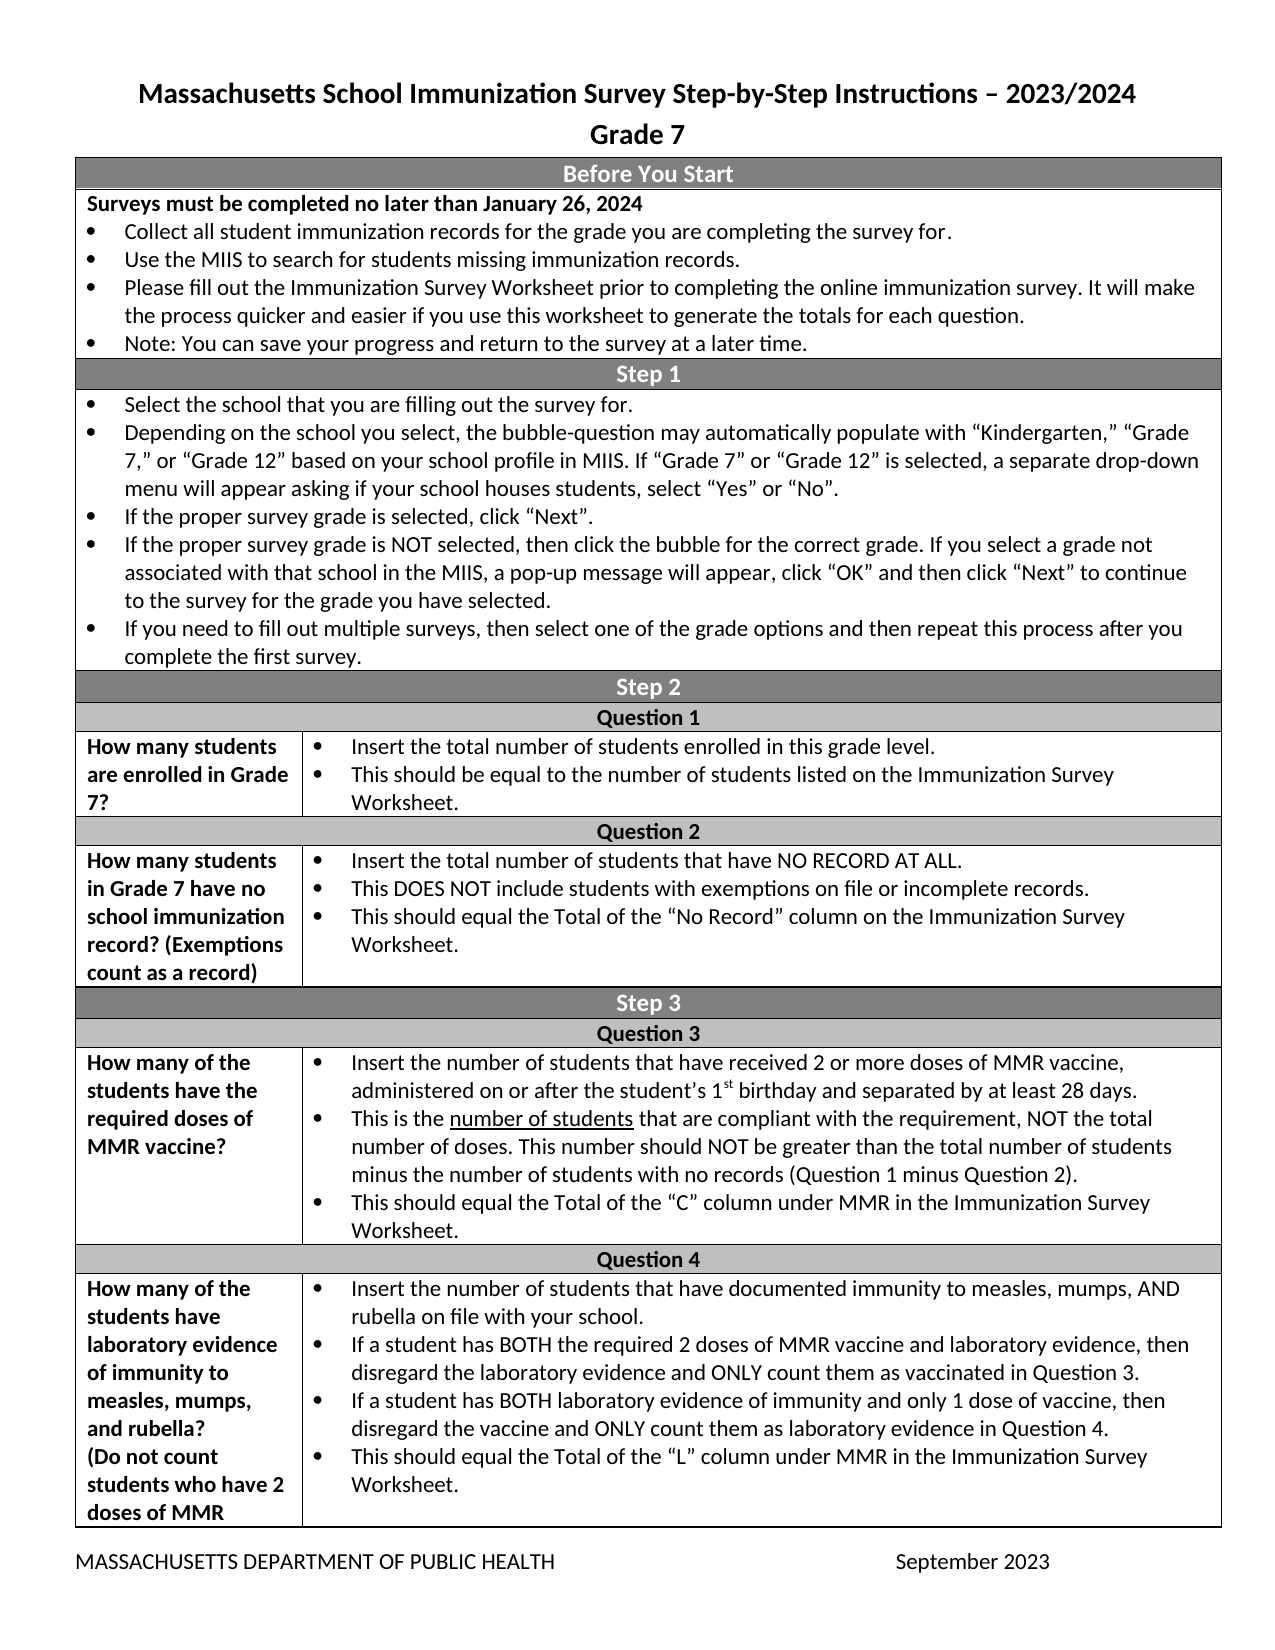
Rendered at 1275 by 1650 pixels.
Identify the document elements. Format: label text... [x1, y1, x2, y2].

table_cell Step 2 [76, 671, 1221, 702]
table_cell Insert the total number of students enrolled in this grade level. This should be equal to the number of students listed on the Immunization Survey Worksheet. [303, 732, 1221, 816]
table_cell How many of the students have the required doses of MMR vaccine? [76, 1048, 302, 1244]
table_cell Surveys must be completed no later than January 26, 2024 Collect all student immunization records for the grade you are completing the survey for. Use the MIIS to search for students missing immunization records. Please fill out the Immunization Survey Worksheet prior to completing the online immunization survey. It will make the process quicker and easier if you use this worksheet to generate the totals for each question. Note: You can save your progress and return to the survey at a later time. [76, 190, 1221, 358]
table_cell Question 3 [76, 1019, 1221, 1047]
table_cell How many students in Grade 7 have no school immunization record? (Exemptions count as a record) [76, 846, 302, 986]
table_cell Question 4 [76, 1245, 1221, 1273]
table_cell Select the school that you are filling out the survey for. Depending on the school you select, the bubble-question may automatically populate with “Kindergarten,” “Grade 7,” or “Grade 12” based on your school profile in MIIS. If “Grade 7” or “Grade 12” is selected, a separate drop-down menu will appear asking if your school houses students, select “Yes” or “No”. If the proper survey grade is selected, click “Next”. If the proper survey grade is NOT selected, then click the bubble for the correct grade. If you select a grade not associated with that school in the MIIS, a pop-up message will appear, click “OK” and then click “Next” to continue to the survey for the grade you have selected. If you need to fill out multiple surveys, then select one of the grade options and then repeat this process after you complete the first survey. [76, 390, 1221, 670]
table_cell Insert the number of students that have received 2 or more doses of MMR vaccine, administered on or after the student’s 1st birthday and separated by at least 28 days. This is the number of students that are compliant with the requirement, NOT the total number of doses. This number should NOT be greater than the total number of students minus the number of students with no records (Question 1 minus Question 2). This should equal the Total of the “C” column under MMR in the Immunization Survey Worksheet. [303, 1048, 1221, 1244]
table_cell Step 3 [76, 988, 1221, 1018]
table_cell Question 1 [76, 703, 1221, 731]
table_cell Insert the total number of students that have NO RECORD AT ALL. This DOES NOT include students with exemptions on file or incomplete records. This should equal the Total of the “No Record” column on the Immunization Survey Worksheet. [303, 846, 1221, 986]
table_cell How many students are enrolled in Grade 7? [76, 732, 302, 816]
text Massachusetts School Immunization Survey Step-by-Step Instructions – 2023/2024 Grade 7 [75, 75, 1200, 152]
table_cell Question 2 [76, 817, 1221, 845]
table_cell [303, 1274, 1221, 1526]
table_header Before You Start [76, 158, 1221, 188]
table_cell Step 1 [76, 359, 1221, 389]
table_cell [76, 1274, 302, 1526]
